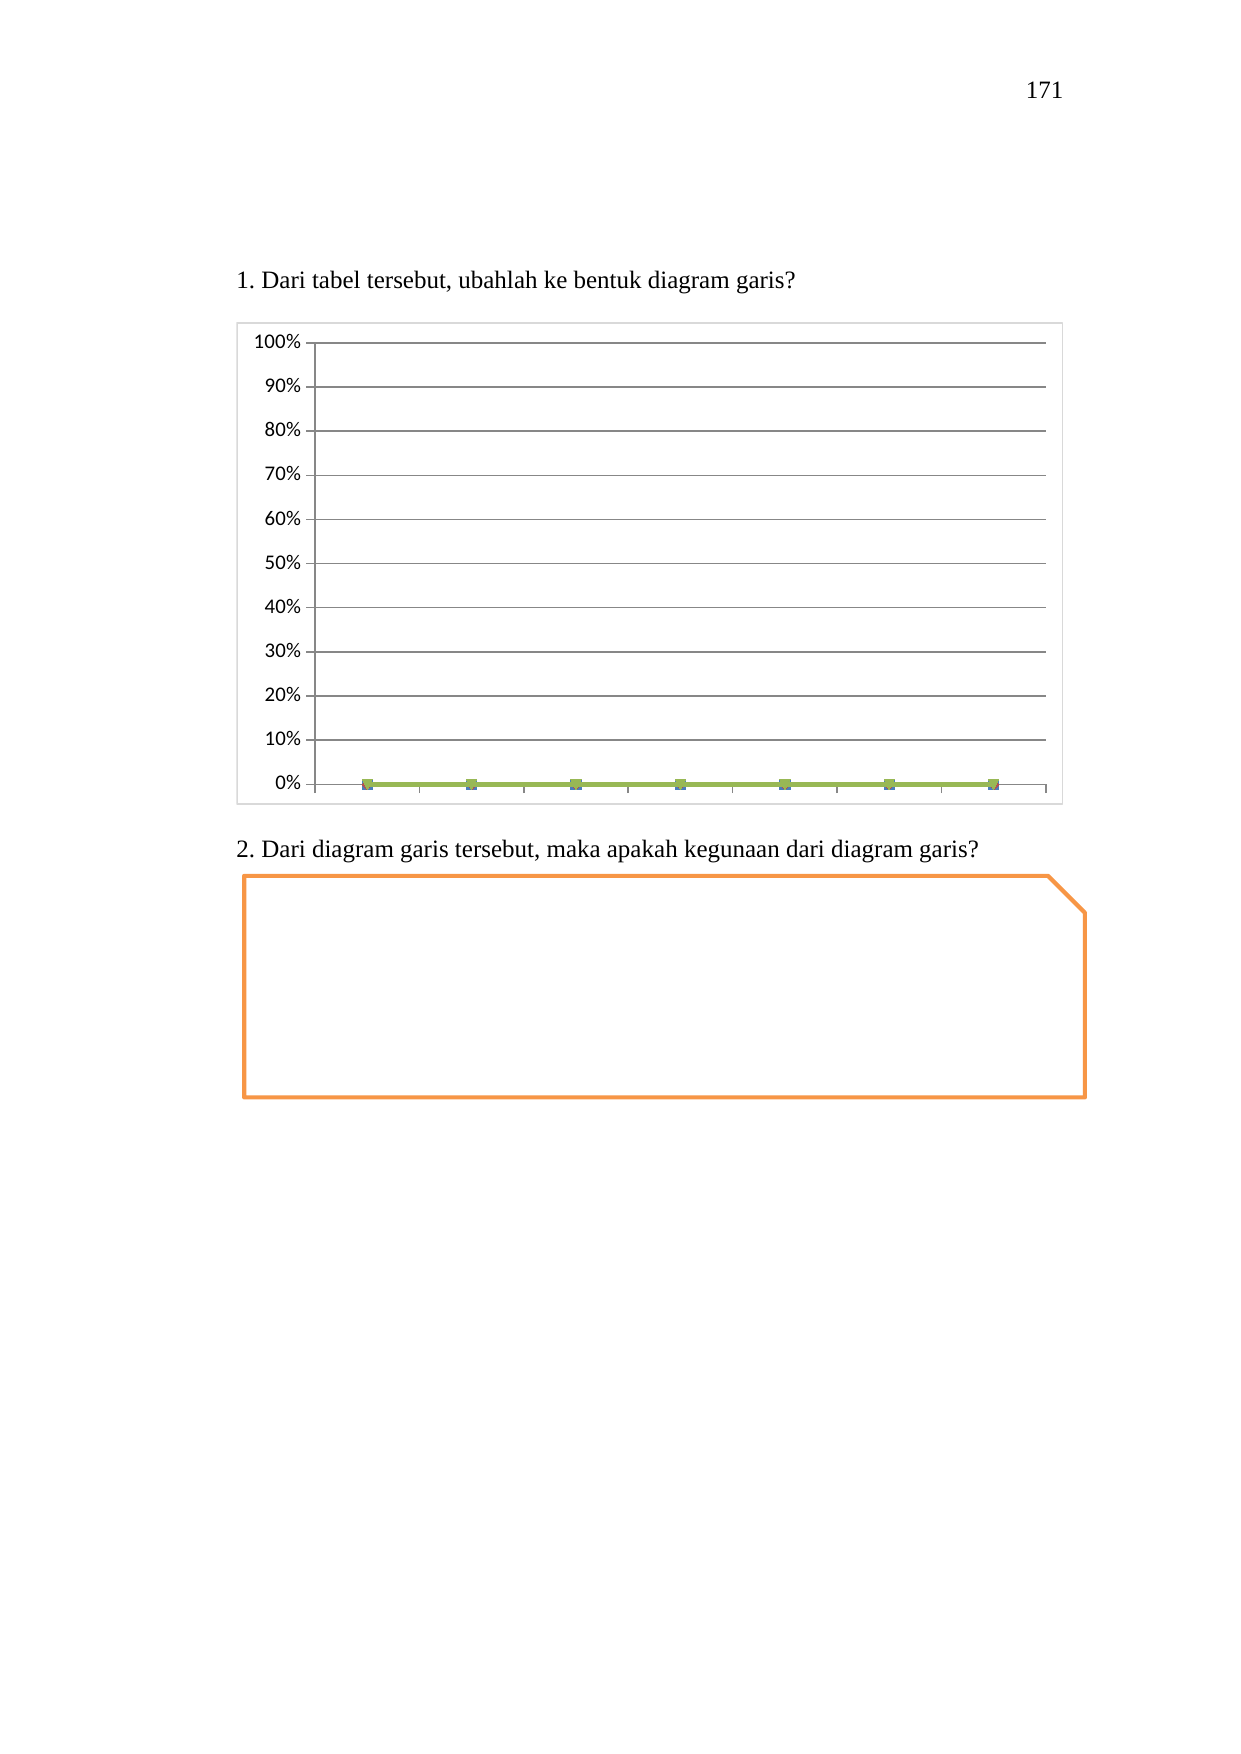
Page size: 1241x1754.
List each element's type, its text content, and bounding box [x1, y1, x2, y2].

text 2. Dari diagram garis tersebut, maka apakah kegunaan dari diagram garis? [236, 834, 1063, 862]
text 1. Dari tabel tersebut, ubahlah ke bentuk diagram garis? [236, 265, 1063, 294]
